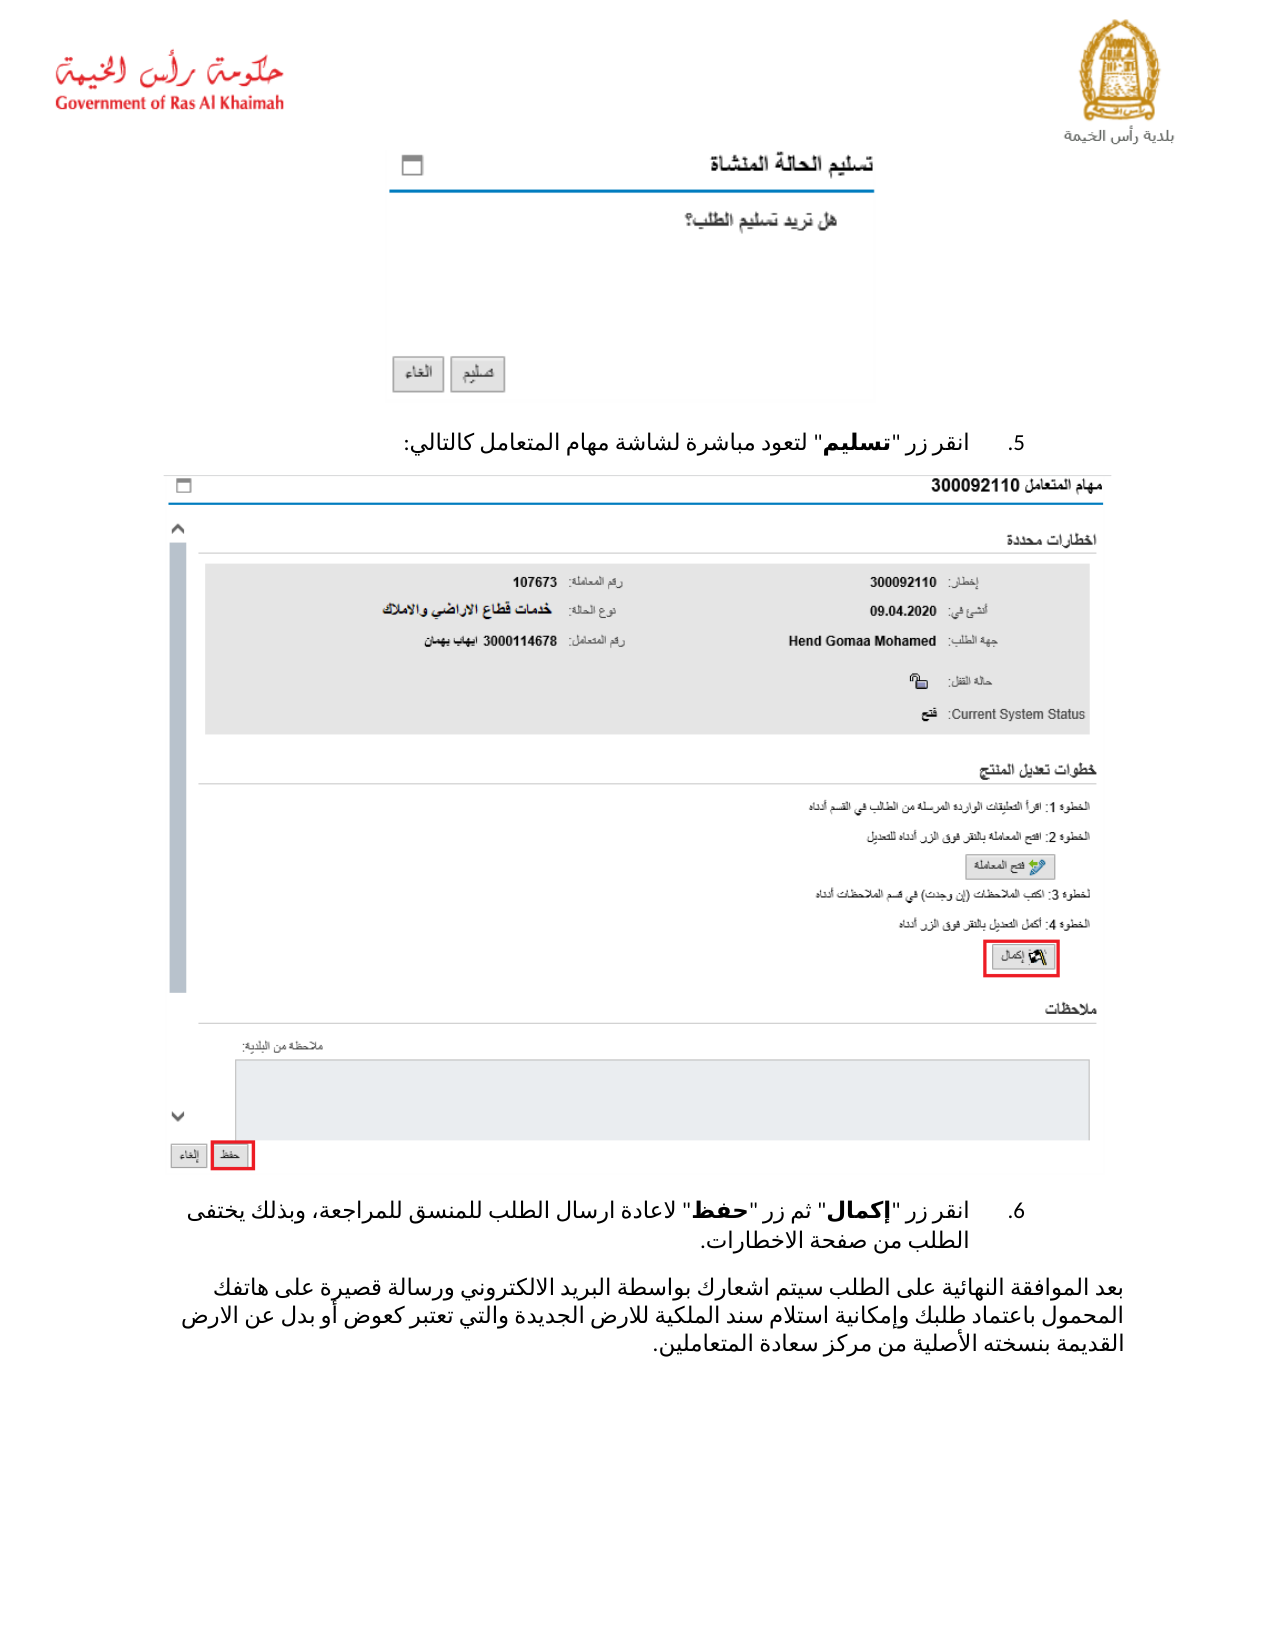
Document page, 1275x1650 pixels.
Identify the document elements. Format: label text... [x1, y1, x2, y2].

text بعد الموافقة النهائية على الطلب سيتم اشعارك بواسطة البريد الالكتروني ورسالة قصيرة على هاتفك المحمول باعتماد طلبك وإمكانية استلام سند الملكية للارض الجديدة والتي تعتبر كعوض أو بدل عن الارض القديمة بنسخته الأصلية من مركز سعادة المتعاملين. [150, 1273, 1125, 1357]
list انقر زر "إكمال" ثم زر "حفظ" لاعادة ارسال الطلب للمنسق للمراجعة، وبذلك يختفى الطلب من صفحة الاخطارات. [150, 1196, 1007, 1254]
picture [1045, 17, 1181, 153]
list انقر زر "تسليم" لتعود مباشرة لشاشة مهام المتعامل كالتالي: [150, 428, 1007, 456]
picture [385, 150, 890, 410]
picture [163, 475, 1112, 1177]
picture [26, 39, 311, 131]
